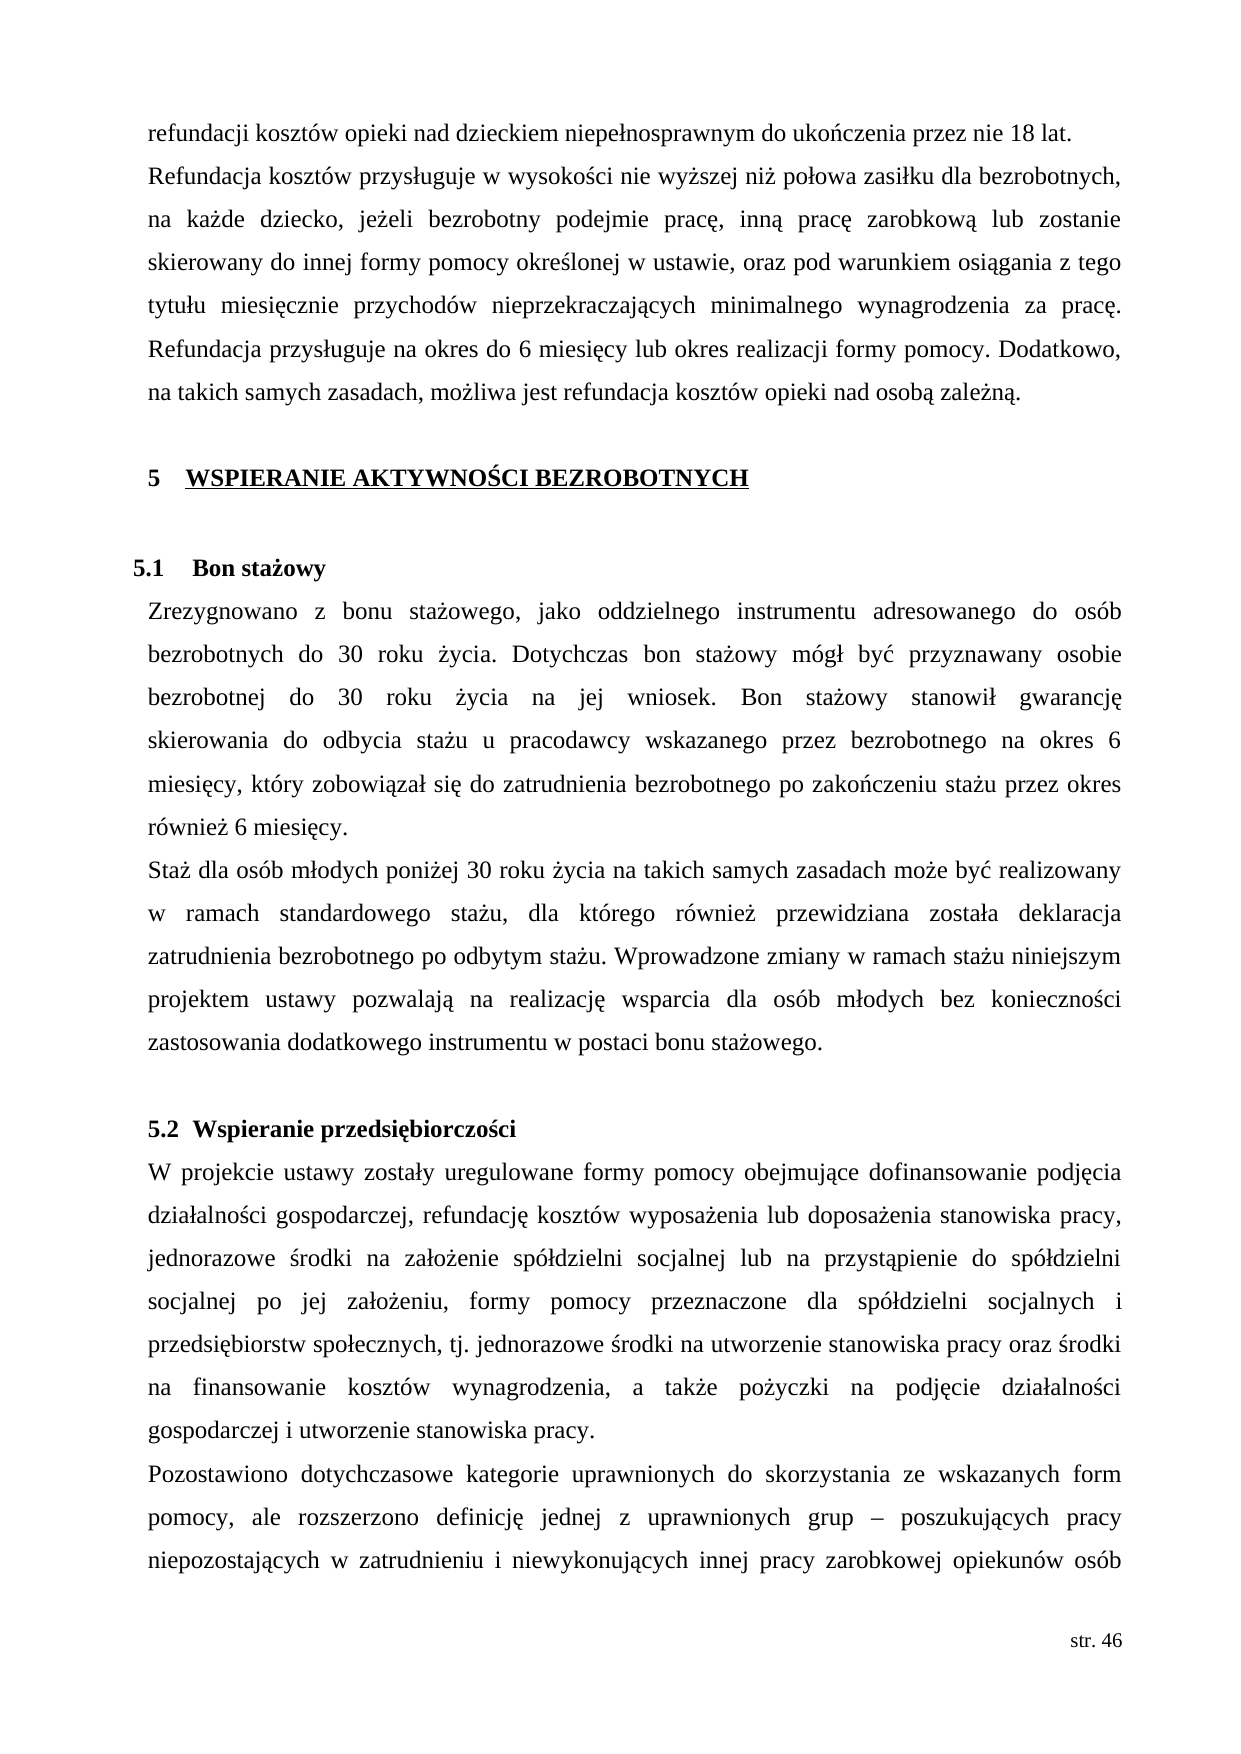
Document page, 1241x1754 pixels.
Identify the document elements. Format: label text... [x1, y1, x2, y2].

list Refundacja kosztów przysługuje w wysokości nie wyższej niż połowa zasiłku dla bezrobotnych, na każde dziecko, jeżeli bezrobotny podejmie pracę, inną pracę zarobkową lub zostanie skierowany do innej formy pomocy określonej w ustawie, oraz pod warunkiem osiągania z tego tytułu miesięcznie przychodów nieprzekraczających minimalnego wynagrodzenia za pracę. Refundacja przysługuje na okres do 6 miesięcy lub okres realizacji formy pomocy. Dodatkowo, na takich samych zasadach, możliwa jest refundacja kosztów opieki nad osobą zależną. [148, 161, 1122, 406]
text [148, 1459, 1122, 1574]
text Zrezygnowano z bonu stażowego, jako oddzielnego instrumentu adresowanego do osób bezrobotnych do 30 roku życia. Dotychczas bon stażowy mógł być przyznawany osobie bezrobotnej do 30 roku życia na jej wniosek. Bon stażowy stanowił gwarancję skierowania do odbycia stażu u pracodawcy wskazanego przez bezrobotnego na okres 6 miesięcy, który zobowiązał się do zatrudnienia bezrobotnego po zakończeniu stażu przez okres również 6 miesięcy. [148, 596, 1122, 841]
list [148, 118, 1122, 147]
text W projekcie ustawy zostały uregulowane formy pomocy obejmujące dofinansowanie podjęcia działalności gospodarczej, refundację kosztów wyposażenia lub doposażenia stanowiska pracy, jednorazowe środki na założenie spółdzielni socjalnej lub na przystąpienie do spółdzielni socjalnej po jej założeniu, formy pomocy przeznaczone dla spółdzielni socjalnych i przedsiębiorstw społecznych, tj. jednorazowe środki na utworzenie stanowiska pracy oraz środki na finansowanie kosztów wynagrodzenia, a także pożyczki na podjęcie działalności gospodarczej i utworzenie stanowiska pracy. [148, 1157, 1122, 1444]
text Staż dla osób młodych poniżej 30 roku życia na takich samych zasadach może być realizowany w ramach standardowego stażu, dla którego również przewidziana została deklaracja zatrudnienia bezrobotnego po odbytym stażu. Wprowadzone zmiany w ramach stażu niniejszym projektem ustawy pozwalają na realizację wsparcia dla osób młodych bez konieczności zastosowania dodatkowego instrumentu w postaci bonu stażowego. [148, 855, 1122, 1056]
subtitle Bon stażowy [133, 553, 1122, 582]
subtitle WSPIERANIE AKTYWNOŚCI BEZROBOTNYCH [148, 463, 1122, 492]
subtitle Wspieranie przedsiębiorczości [148, 1114, 1122, 1142]
